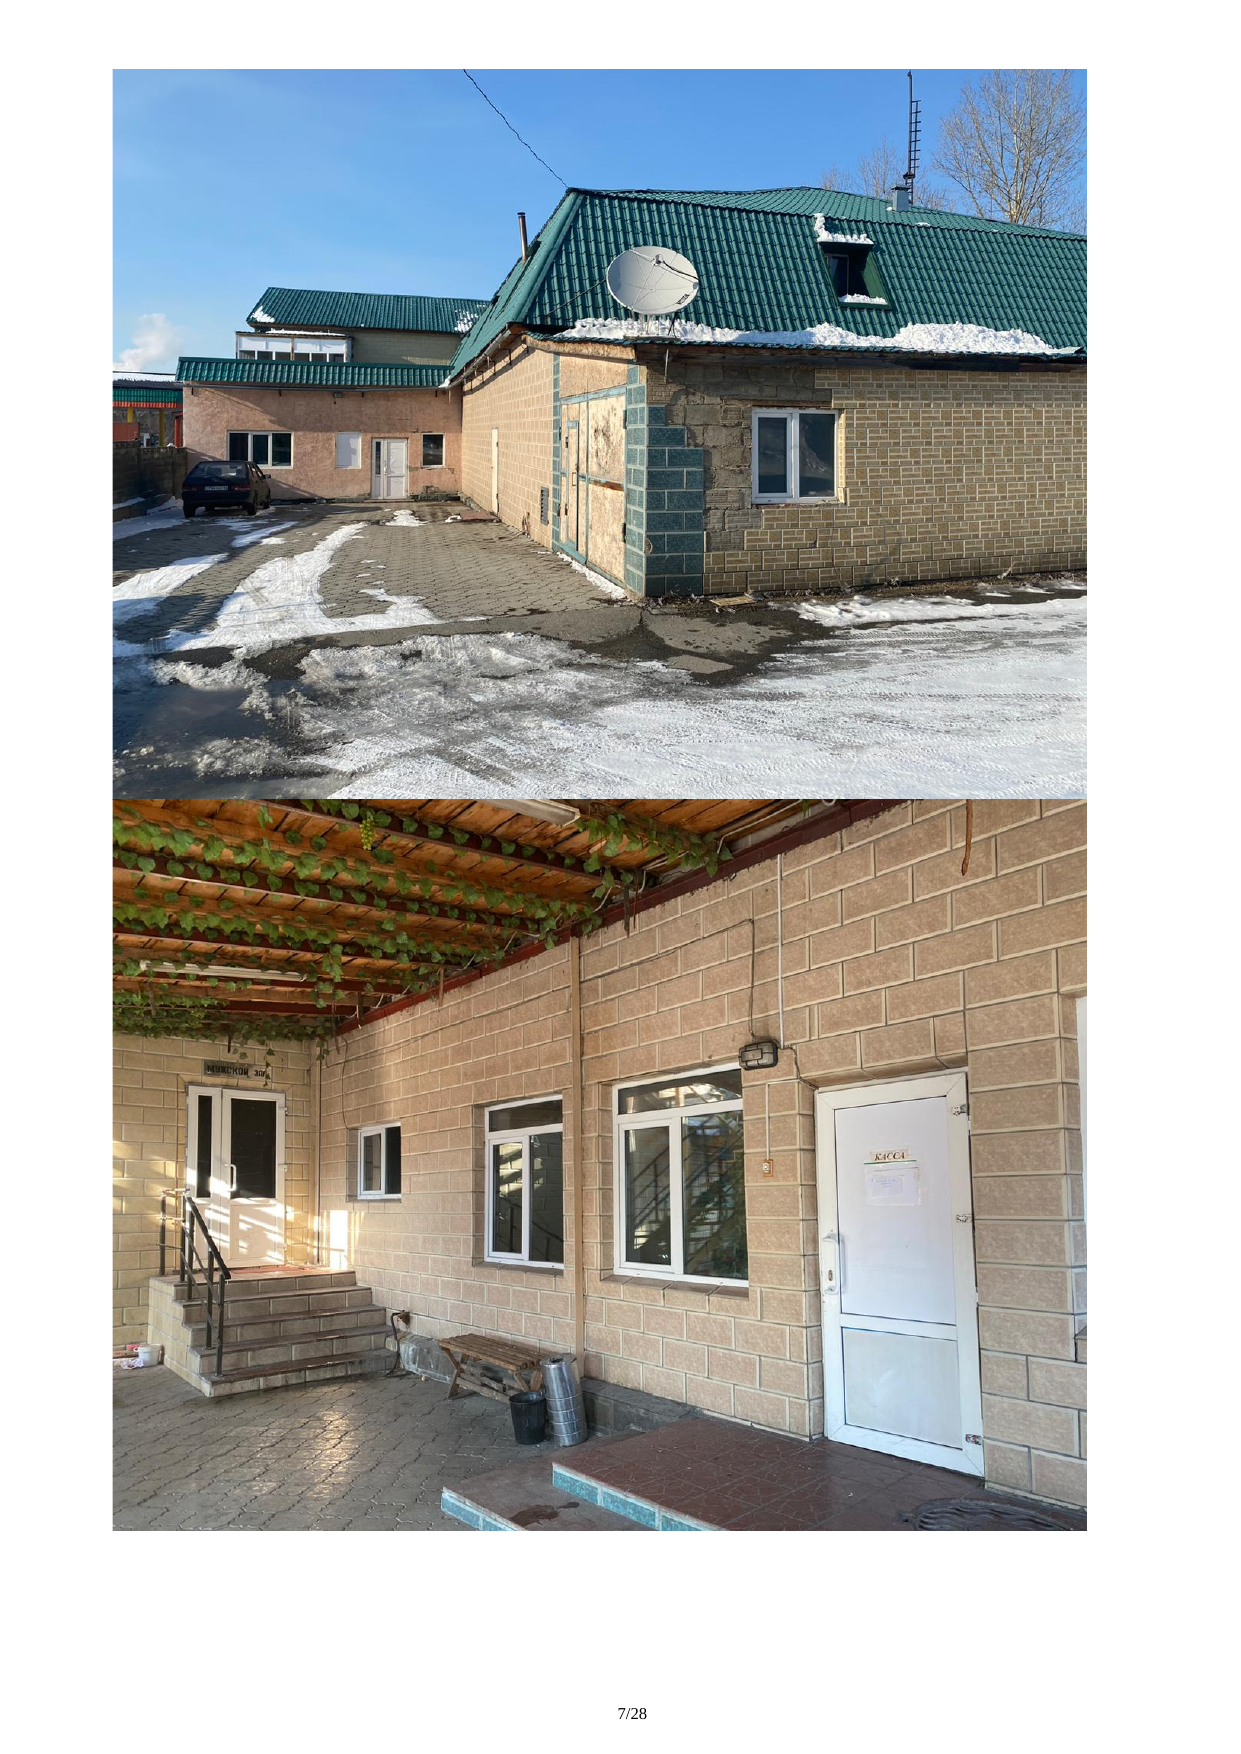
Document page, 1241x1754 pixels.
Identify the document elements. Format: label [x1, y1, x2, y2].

picture [112, 69, 1087, 1531]
